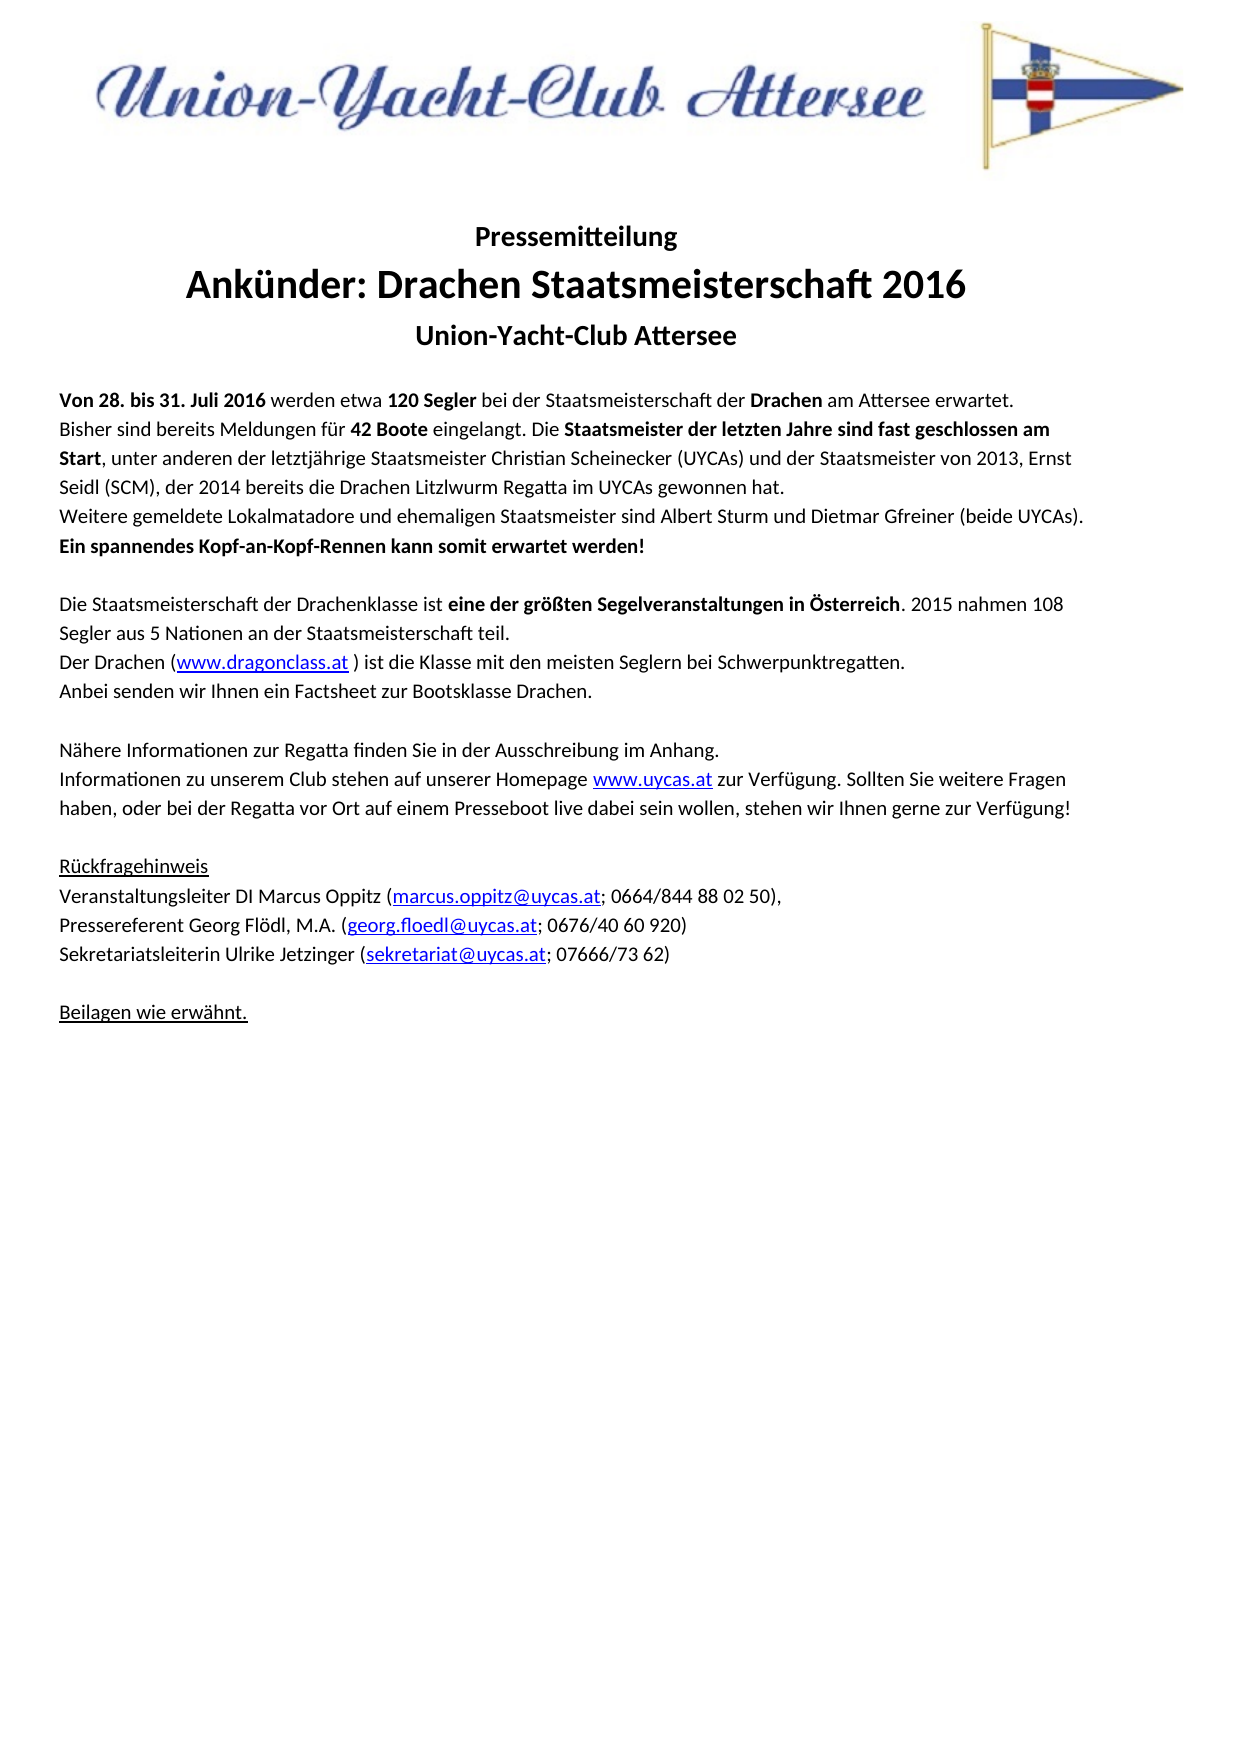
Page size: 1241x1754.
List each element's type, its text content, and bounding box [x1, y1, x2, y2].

text Anbei senden wir Ihnen ein Factsheet zur Bootsklasse Drachen. [59, 679, 1093, 704]
text Bisher sind bereits Meldungen für 42 Boote eingelangt. Die Staatsmeister der letzten Jahre sind fast geschlossen am Start, unter anderen der letztjährige Staatsmeister Christian Scheinecker (UYCAs) und der Staatsmeister von 2013, Ernst Seidl (SCM), der 2014 bereits die Drachen Litzlwurm Regatta im UYCAs gewonnen hat. [59, 416, 1093, 500]
text Ein spannendes Kopf-an-Kopf-Rennen kann somit erwartet werden! [59, 533, 1093, 558]
text Pressemitteilung [59, 218, 1093, 253]
text Union-Yacht-Club Attersee [59, 317, 1093, 353]
picture [52, 21, 1182, 181]
text Beilagen wie erwähnt. [59, 999, 1093, 1025]
text Der Drachen (www.dragonclass.at ) ist die Klasse mit den meisten Seglern bei Schwerpunktregatten. [59, 649, 1093, 675]
text Pressereferent Georg Flödl, M.A. (georg.floedl@uycas.at; 0676/40 60 920) [59, 912, 1093, 937]
text Die Staatsmeisterschaft der Drachenklasse ist eine der größten Segelveranstaltungen in Österreich. 2015 nahmen 108 Segler aus 5 Nationen an der Staatsmeisterschaft teil. [59, 591, 1093, 646]
text Rückfragehinweis [59, 854, 1093, 879]
text Nähere Informationen zur Regatta finden Sie in der Ausschreibung im Anhang. Informationen zu unserem Club stehen auf unserer Homepage www.uycas.at zur Verfügung. Sollten Sie weitere Fragen haben, oder bei der Regatta vor Ort auf einem Presseboot live dabei sein wollen, stehen wir Ihnen gerne zur Verfügung! [59, 737, 1093, 821]
text Sekretariatsleiterin Ulrike Jetzinger (sekretariat@uycas.at; 07666/73 62) [59, 941, 1093, 967]
text Weitere gemeldete Lokalmatadore und ehemaligen Staatsmeister sind Albert Sturm und Dietmar Gfreiner (beide UYCAs). [59, 504, 1093, 529]
text Veranstaltungsleiter DI Marcus Oppitz (marcus.oppitz@uycas.at; 0664/844 88 02 50), [59, 883, 1093, 908]
text Von 28. bis 31. Juli 2016 werden etwa 120 Segler bei der Staatsmeisterschaft der Drachen am Attersee erwartet. [59, 358, 1093, 412]
text Ankünder: Drachen Staatsmeisterschaft 2016 [59, 258, 1093, 309]
